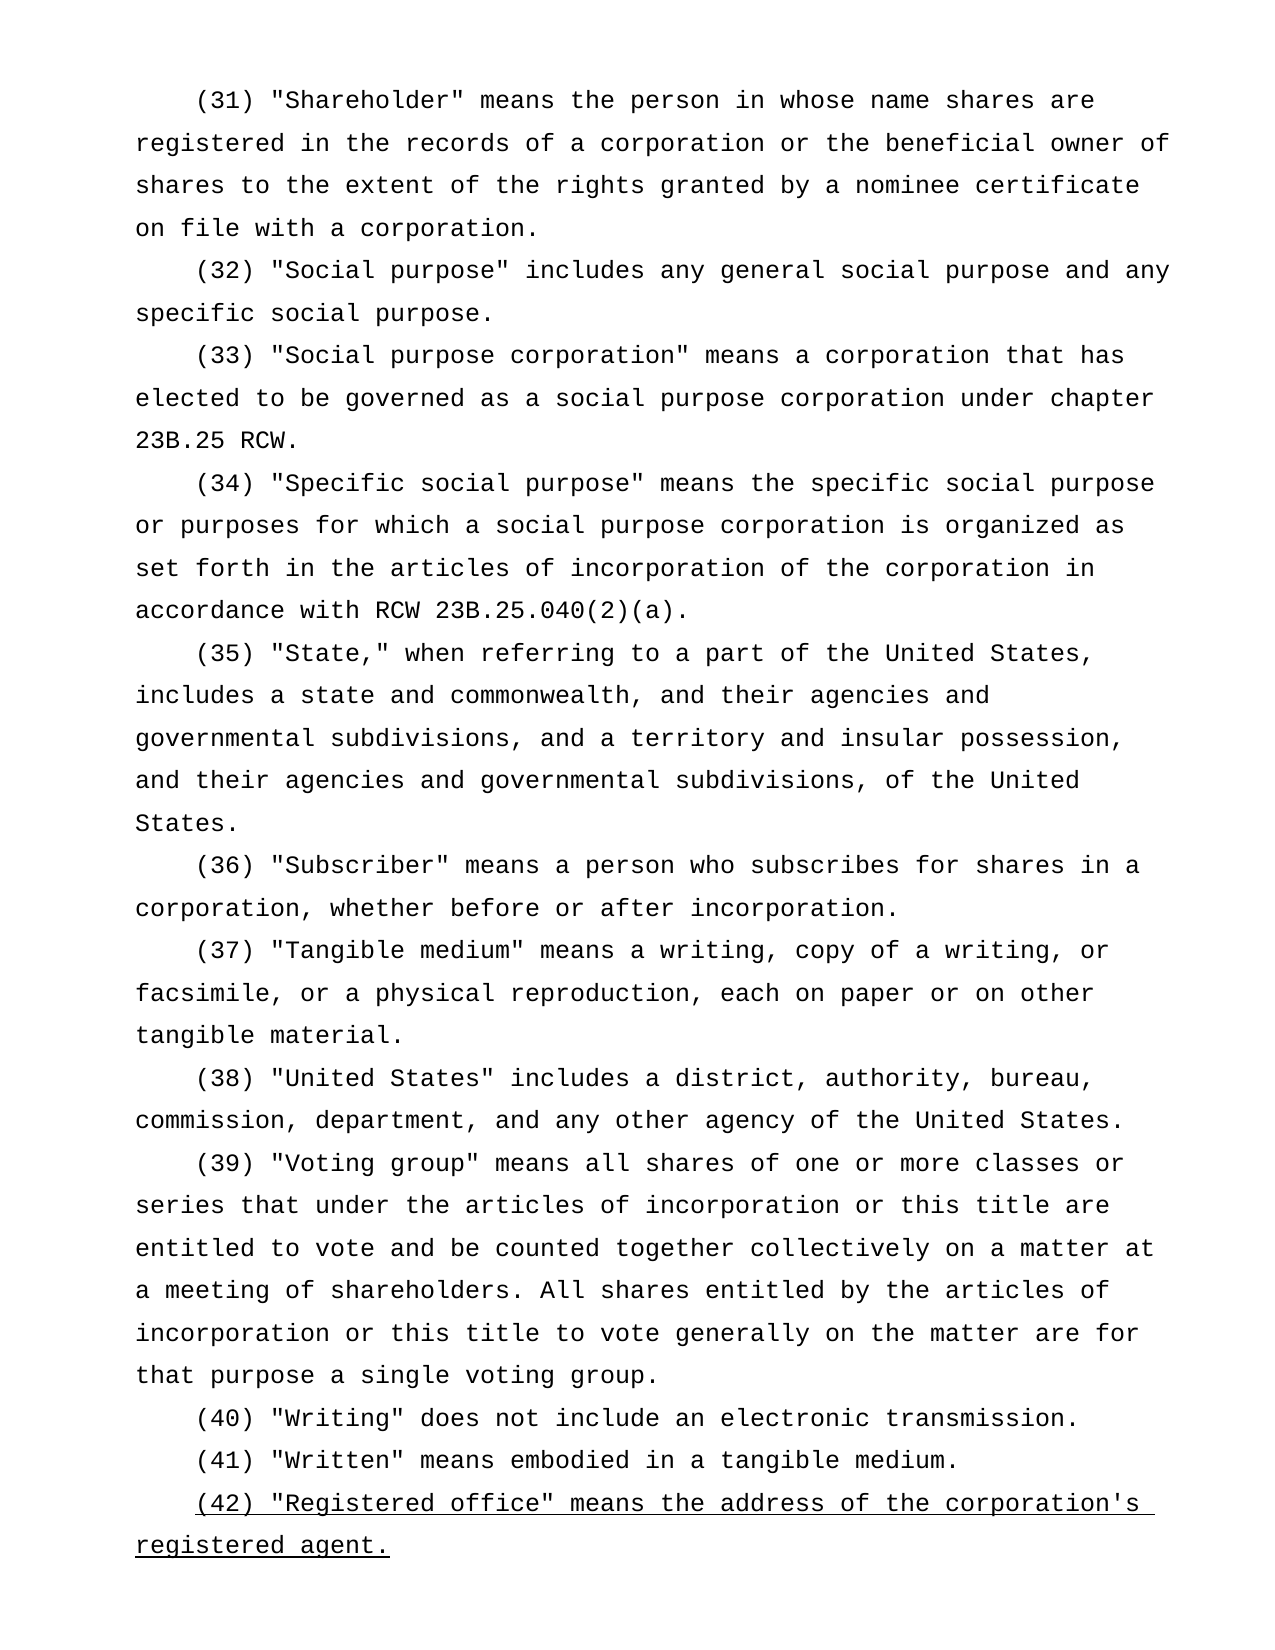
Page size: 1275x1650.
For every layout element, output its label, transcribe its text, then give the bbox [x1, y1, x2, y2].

text (37) "Tangible medium" means a writing, copy of a writing, or facsimile, or a physical reproduction, each on paper or on other tangible material. [135, 925, 1170, 1052]
text (42) "Registered office" means the address of the corporation's registered agent. [135, 1477, 1170, 1562]
text (40) "Writing" does not include an electronic transmission. [135, 1392, 1170, 1435]
text (35) "State," when referring to a part of the United States, includes a state and commonwealth, and their agencies and governmental subdivisions, and a territory and insular possession, and their agencies and governmental subdivisions, of the United States. [135, 627, 1170, 840]
text (38) "United States" includes a district, authority, bureau, commission, department, and any other agency of the United States. [135, 1052, 1170, 1137]
text (33) "Social purpose corporation" means a corporation that has elected to be governed as a social purpose corporation under chapter 23B.25 RCW. [135, 330, 1170, 457]
text (36) "Subscriber" means a person who subscribes for shares in a corporation, whether before or after incorporation. [135, 840, 1170, 925]
text (32) "Social purpose" includes any general social purpose and any specific social purpose. [135, 245, 1170, 330]
text (41) "Written" means embodied in a tangible medium. [135, 1435, 1170, 1477]
text (39) "Voting group" means all shares of one or more classes or series that under the articles of incorporation or this title are entitled to vote and be counted together collectively on a matter at a meeting of shareholders. All shares entitled by the articles of incorporation or this title to vote generally on the matter are for that purpose a single voting group. [135, 1137, 1170, 1392]
text (34) "Specific social purpose" means the specific social purpose or purposes for which a social purpose corporation is organized as set forth in the articles of incorporation of the corporation in accordance with RCW 23B.25.040(2)(a). [135, 457, 1170, 627]
text (31) "Shareholder" means the person in whose name shares are registered in the records of a corporation or the beneficial owner of shares to the extent of the rights granted by a nominee certificate on file with a corporation. [135, 75, 1170, 245]
